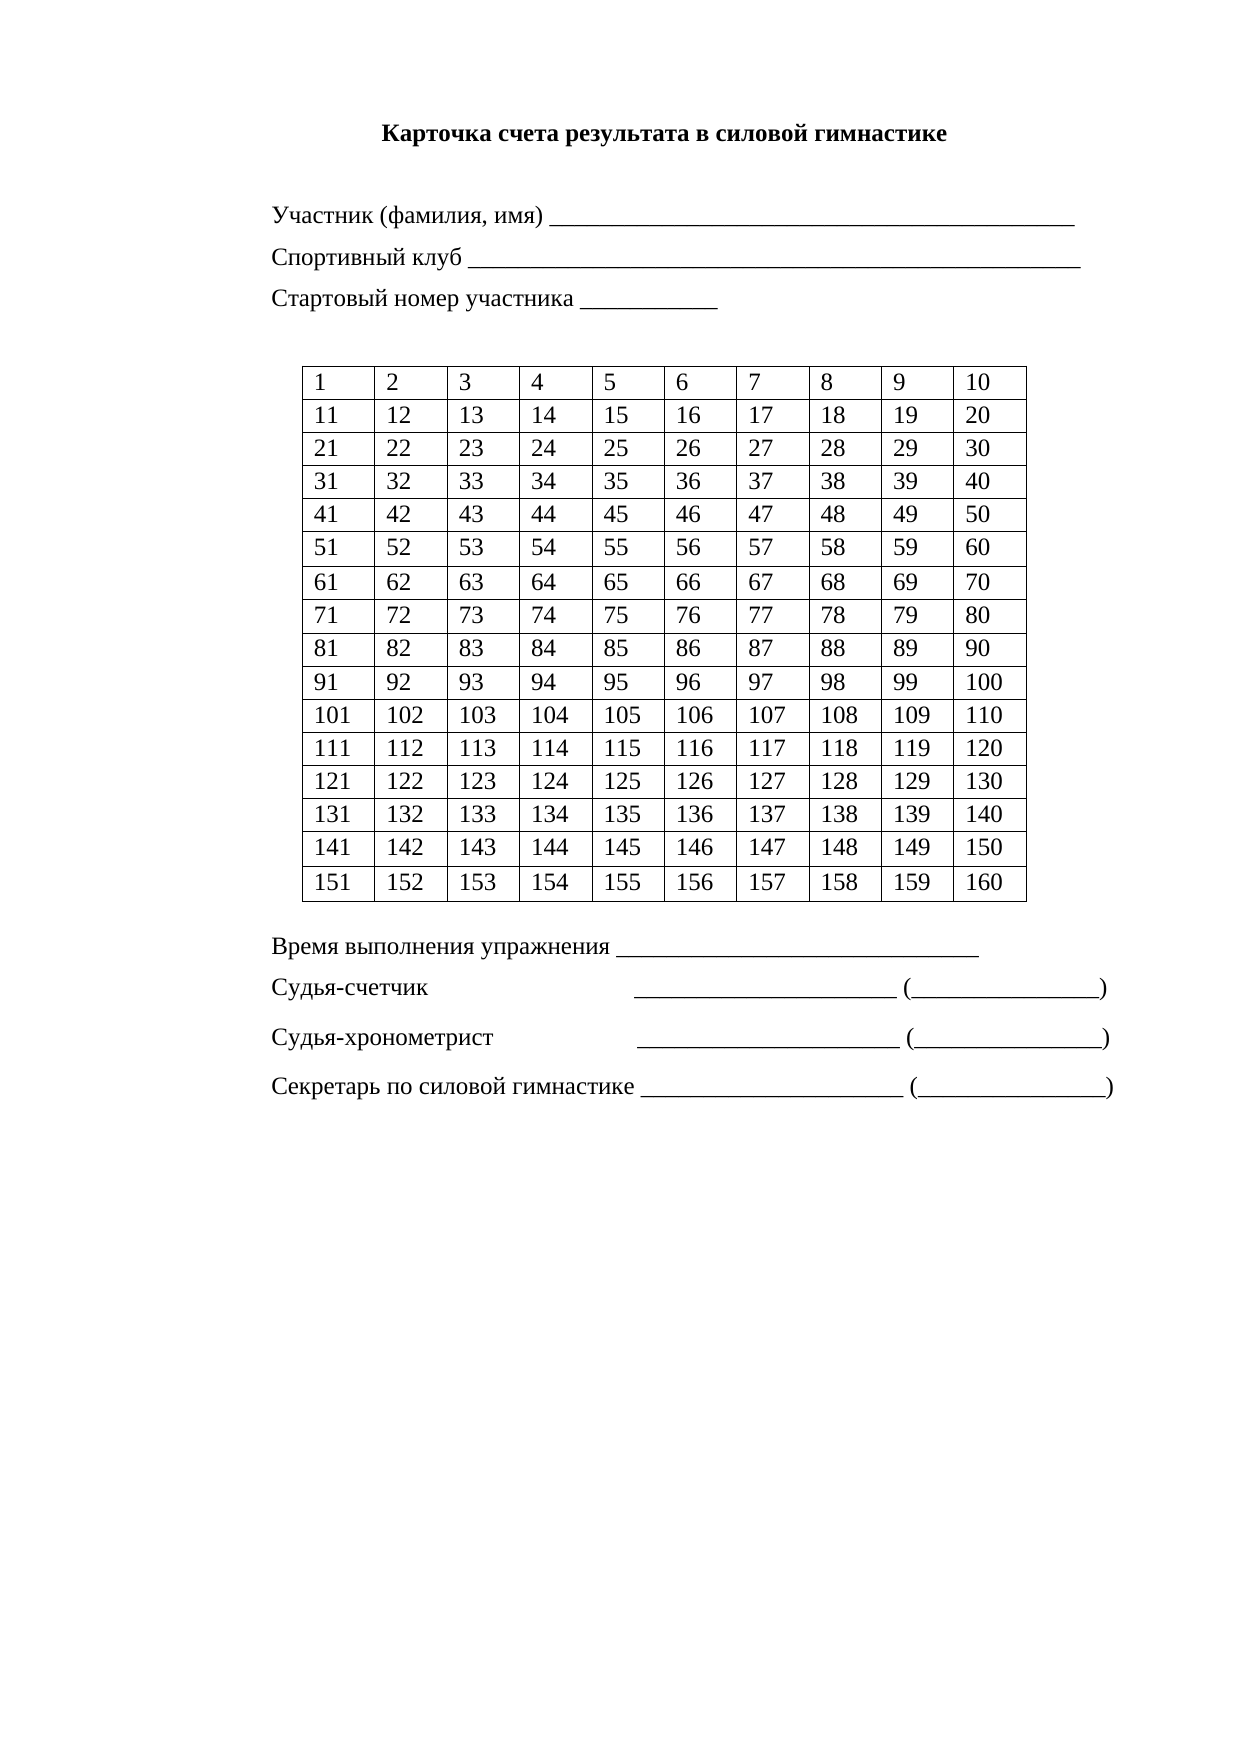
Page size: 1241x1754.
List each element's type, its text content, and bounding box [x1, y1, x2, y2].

table_cell 73 [448, 600, 519, 632]
table_cell 139 [882, 799, 953, 831]
table_cell 124 [520, 766, 592, 798]
table_cell 148 [810, 832, 881, 866]
table_cell 146 [665, 832, 736, 866]
table_cell 127 [737, 766, 809, 798]
table_cell 29 [882, 433, 953, 465]
table_cell 128 [810, 766, 881, 798]
table_cell 41 [303, 499, 374, 531]
table_cell 58 [810, 532, 881, 566]
table_cell 121 [303, 766, 374, 798]
table_header 8 [810, 367, 881, 399]
table_header 2 [375, 367, 447, 399]
table_header 4 [520, 367, 592, 399]
table_cell 13 [448, 400, 519, 432]
text Спортивный клуб _________________________________________________ [177, 242, 1152, 271]
table_cell 123 [448, 766, 519, 798]
table_cell 56 [665, 532, 736, 566]
table_cell 109 [882, 700, 953, 732]
table_cell 37 [737, 466, 809, 498]
table_cell 85 [593, 634, 664, 666]
table_cell 38 [810, 466, 881, 498]
table_cell 105 [593, 700, 664, 732]
table_cell 14 [520, 400, 592, 432]
table_header 3 [448, 367, 519, 399]
table_cell 129 [882, 766, 953, 798]
table_cell 23 [448, 433, 519, 465]
table_cell 101 [303, 700, 374, 732]
table_cell 100 [954, 667, 1026, 699]
table_cell 132 [375, 799, 447, 831]
table_cell 107 [737, 700, 809, 732]
table_cell 42 [375, 499, 447, 531]
table_cell 88 [810, 634, 881, 666]
table_cell 142 [375, 832, 447, 866]
table_cell 114 [520, 733, 592, 765]
table_cell 45 [593, 499, 664, 531]
table_cell 63 [448, 567, 519, 599]
table_cell 11 [303, 400, 374, 432]
table_cell 51 [303, 532, 374, 566]
table_cell 150 [954, 832, 1026, 866]
table_cell 113 [448, 733, 519, 765]
table_cell 77 [737, 600, 809, 632]
table_cell 151 [303, 867, 374, 901]
table_header 7 [737, 367, 809, 399]
table_cell 80 [954, 600, 1026, 632]
table_cell 102 [375, 700, 447, 732]
table_cell 153 [448, 867, 519, 901]
table_cell 110 [954, 700, 1026, 732]
table_cell 36 [665, 466, 736, 498]
table_cell 97 [737, 667, 809, 699]
text Стартовый номер участника ___________ [177, 283, 1152, 312]
table_header 6 [665, 367, 736, 399]
table_cell 57 [737, 532, 809, 566]
table_cell 154 [520, 867, 592, 901]
table_cell 17 [737, 400, 809, 432]
table_cell 34 [520, 466, 592, 498]
text Участник (фамилия, имя) __________________________________________ [177, 201, 1152, 229]
table_cell 74 [520, 600, 592, 632]
table_cell 91 [303, 667, 374, 699]
text Карточка счета результата в силовой гимнастике [177, 118, 1152, 147]
table_cell 26 [665, 433, 736, 465]
table_cell 130 [954, 766, 1026, 798]
table_cell 155 [593, 867, 664, 901]
table_cell 60 [954, 532, 1026, 566]
table_cell 19 [882, 400, 953, 432]
table_cell 94 [520, 667, 592, 699]
table_cell 52 [375, 532, 447, 566]
table_cell 55 [593, 532, 664, 566]
table_cell 111 [303, 733, 374, 765]
table_cell 20 [954, 400, 1026, 432]
table_cell 32 [375, 466, 447, 498]
text Время выполнения упражнения _____________________________ [177, 931, 1152, 960]
table_cell 87 [737, 634, 809, 666]
table_cell 122 [375, 766, 447, 798]
table_cell 84 [520, 634, 592, 666]
table_cell 116 [665, 733, 736, 765]
table_header 9 [882, 367, 953, 399]
table_cell 112 [375, 733, 447, 765]
table_cell 138 [810, 799, 881, 831]
table_cell 70 [954, 567, 1026, 599]
text Судья-хронометрист _____________________ (_______________) [177, 1022, 1152, 1051]
table_cell 120 [954, 733, 1026, 765]
table_cell 33 [448, 466, 519, 498]
table_cell 141 [303, 832, 374, 866]
table_cell 83 [448, 634, 519, 666]
table_cell 95 [593, 667, 664, 699]
table_cell 71 [303, 600, 374, 632]
table_cell 93 [448, 667, 519, 699]
table_cell 53 [448, 532, 519, 566]
table_cell 135 [593, 799, 664, 831]
table_cell 159 [882, 867, 953, 901]
table_cell 119 [882, 733, 953, 765]
table_cell 35 [593, 466, 664, 498]
table_cell 25 [593, 433, 664, 465]
table_cell 82 [375, 634, 447, 666]
table_cell 61 [303, 567, 374, 599]
table_cell 81 [303, 634, 374, 666]
table_cell 117 [737, 733, 809, 765]
table_cell 78 [810, 600, 881, 632]
table_cell 99 [882, 667, 953, 699]
table_cell 157 [737, 867, 809, 901]
table_cell 118 [810, 733, 881, 765]
table_cell 64 [520, 567, 592, 599]
table_cell 140 [954, 799, 1026, 831]
table_cell 143 [448, 832, 519, 866]
table_cell 158 [810, 867, 881, 901]
table_cell 12 [375, 400, 447, 432]
table_cell 68 [810, 567, 881, 599]
table_cell 160 [954, 867, 1026, 901]
table_cell 47 [737, 499, 809, 531]
table_cell 50 [954, 499, 1026, 531]
table_cell 86 [665, 634, 736, 666]
table_cell 103 [448, 700, 519, 732]
table_cell 69 [882, 567, 953, 599]
table_cell 152 [375, 867, 447, 901]
table_header 5 [593, 367, 664, 399]
table_cell 49 [882, 499, 953, 531]
table_cell 46 [665, 499, 736, 531]
text Секретарь по силовой гимнастике _____________________ (_______________) [177, 1071, 1152, 1100]
table_cell 54 [520, 532, 592, 566]
table_cell 22 [375, 433, 447, 465]
table_cell 43 [448, 499, 519, 531]
table_cell 76 [665, 600, 736, 632]
table_cell 39 [882, 466, 953, 498]
table_cell 147 [737, 832, 809, 866]
table_cell 30 [954, 433, 1026, 465]
table_cell 65 [593, 567, 664, 599]
table_cell 98 [810, 667, 881, 699]
table_cell 31 [303, 466, 374, 498]
table_cell 21 [303, 433, 374, 465]
table_cell 137 [737, 799, 809, 831]
table_cell 125 [593, 766, 664, 798]
table_cell 133 [448, 799, 519, 831]
table_cell 72 [375, 600, 447, 632]
table_cell 115 [593, 733, 664, 765]
table_cell 144 [520, 832, 592, 866]
table_cell 44 [520, 499, 592, 531]
table_cell 126 [665, 766, 736, 798]
table_cell 104 [520, 700, 592, 732]
table_cell 62 [375, 567, 447, 599]
table_cell 27 [737, 433, 809, 465]
table_cell 145 [593, 832, 664, 866]
text Судья-счетчик _____________________ (_______________) [177, 972, 1152, 1001]
table_cell 40 [954, 466, 1026, 498]
table_cell 18 [810, 400, 881, 432]
table_cell 106 [665, 700, 736, 732]
table_cell 92 [375, 667, 447, 699]
table_cell 24 [520, 433, 592, 465]
table_cell 96 [665, 667, 736, 699]
table_cell 48 [810, 499, 881, 531]
table_cell 156 [665, 867, 736, 901]
table_cell 16 [665, 400, 736, 432]
table_cell 79 [882, 600, 953, 632]
table_cell 90 [954, 634, 1026, 666]
table_cell 136 [665, 799, 736, 831]
table_cell 89 [882, 634, 953, 666]
table_cell 108 [810, 700, 881, 732]
table_cell 66 [665, 567, 736, 599]
table_header 1 [303, 367, 374, 399]
table_cell 59 [882, 532, 953, 566]
table_header 10 [954, 367, 1026, 399]
table_cell 28 [810, 433, 881, 465]
table_cell 15 [593, 400, 664, 432]
table_cell 75 [593, 600, 664, 632]
table_cell 134 [520, 799, 592, 831]
table_cell 131 [303, 799, 374, 831]
table_cell 67 [737, 567, 809, 599]
table_cell 149 [882, 832, 953, 866]
